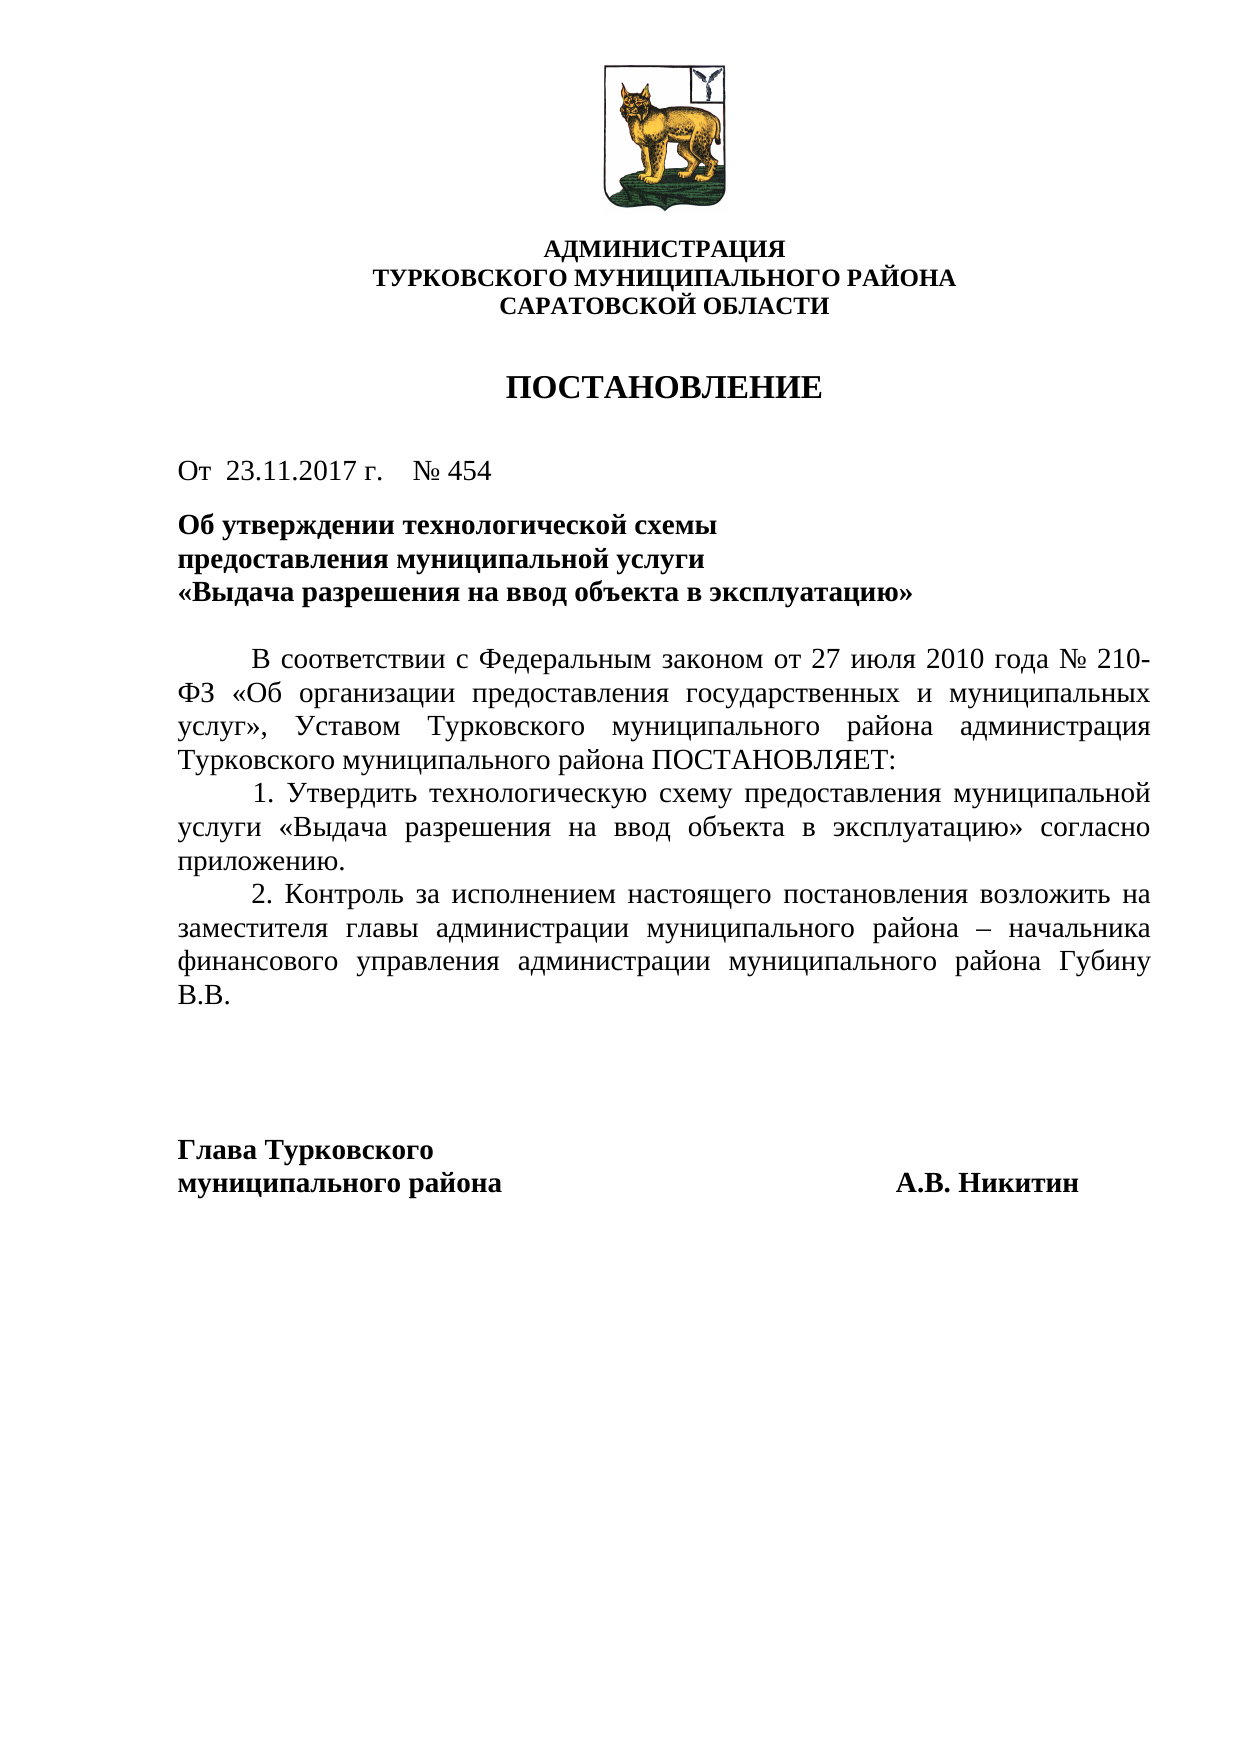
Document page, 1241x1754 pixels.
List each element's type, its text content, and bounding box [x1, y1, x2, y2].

text «Выдача разрешения на ввод объекта в эксплуатацию» [177, 574, 1152, 608]
text АДМИНИСТРАЦИЯ [177, 234, 1152, 263]
text Об утверждении технологической схемы [177, 507, 1152, 541]
text муниципального района А.В. Никитин [177, 1165, 1152, 1199]
text 1. Утвердить технологическую схему предоставления муниципальной услуги «Выдача разрешения на ввод объекта в эксплуатацию» согласно приложению. [177, 776, 1152, 876]
text От 23.11.2017 г. № 454 [177, 453, 1152, 486]
text 2. Контроль за исполнением настоящего постановления возложить на заместителя главы администрации муниципального района – начальника финансового управления администрации муниципального района Губину В.В. [177, 876, 1152, 1010]
picture [601, 63, 727, 214]
text Глава Турковского [177, 1132, 1152, 1165]
text САРАТОВСКОЙ ОБЛАСТИ [177, 291, 1152, 320]
subtitle ПОСТАНОВЛЕНИЕ [177, 367, 1152, 406]
text предоставления муниципальной услуги [177, 541, 1152, 574]
text ТУРКОВСКОГО МУНИЦИПАЛЬНОГО РАЙОНА [177, 263, 1152, 291]
text В соответствии с Федеральным законом от 27 июля 2010 года № 210-ФЗ «Об организации предоставления государственных и муниципальных услуг», Уставом Турковского муниципального района администрация Турковского муниципального района ПОСТАНОВЛЯЕТ: [177, 641, 1152, 776]
